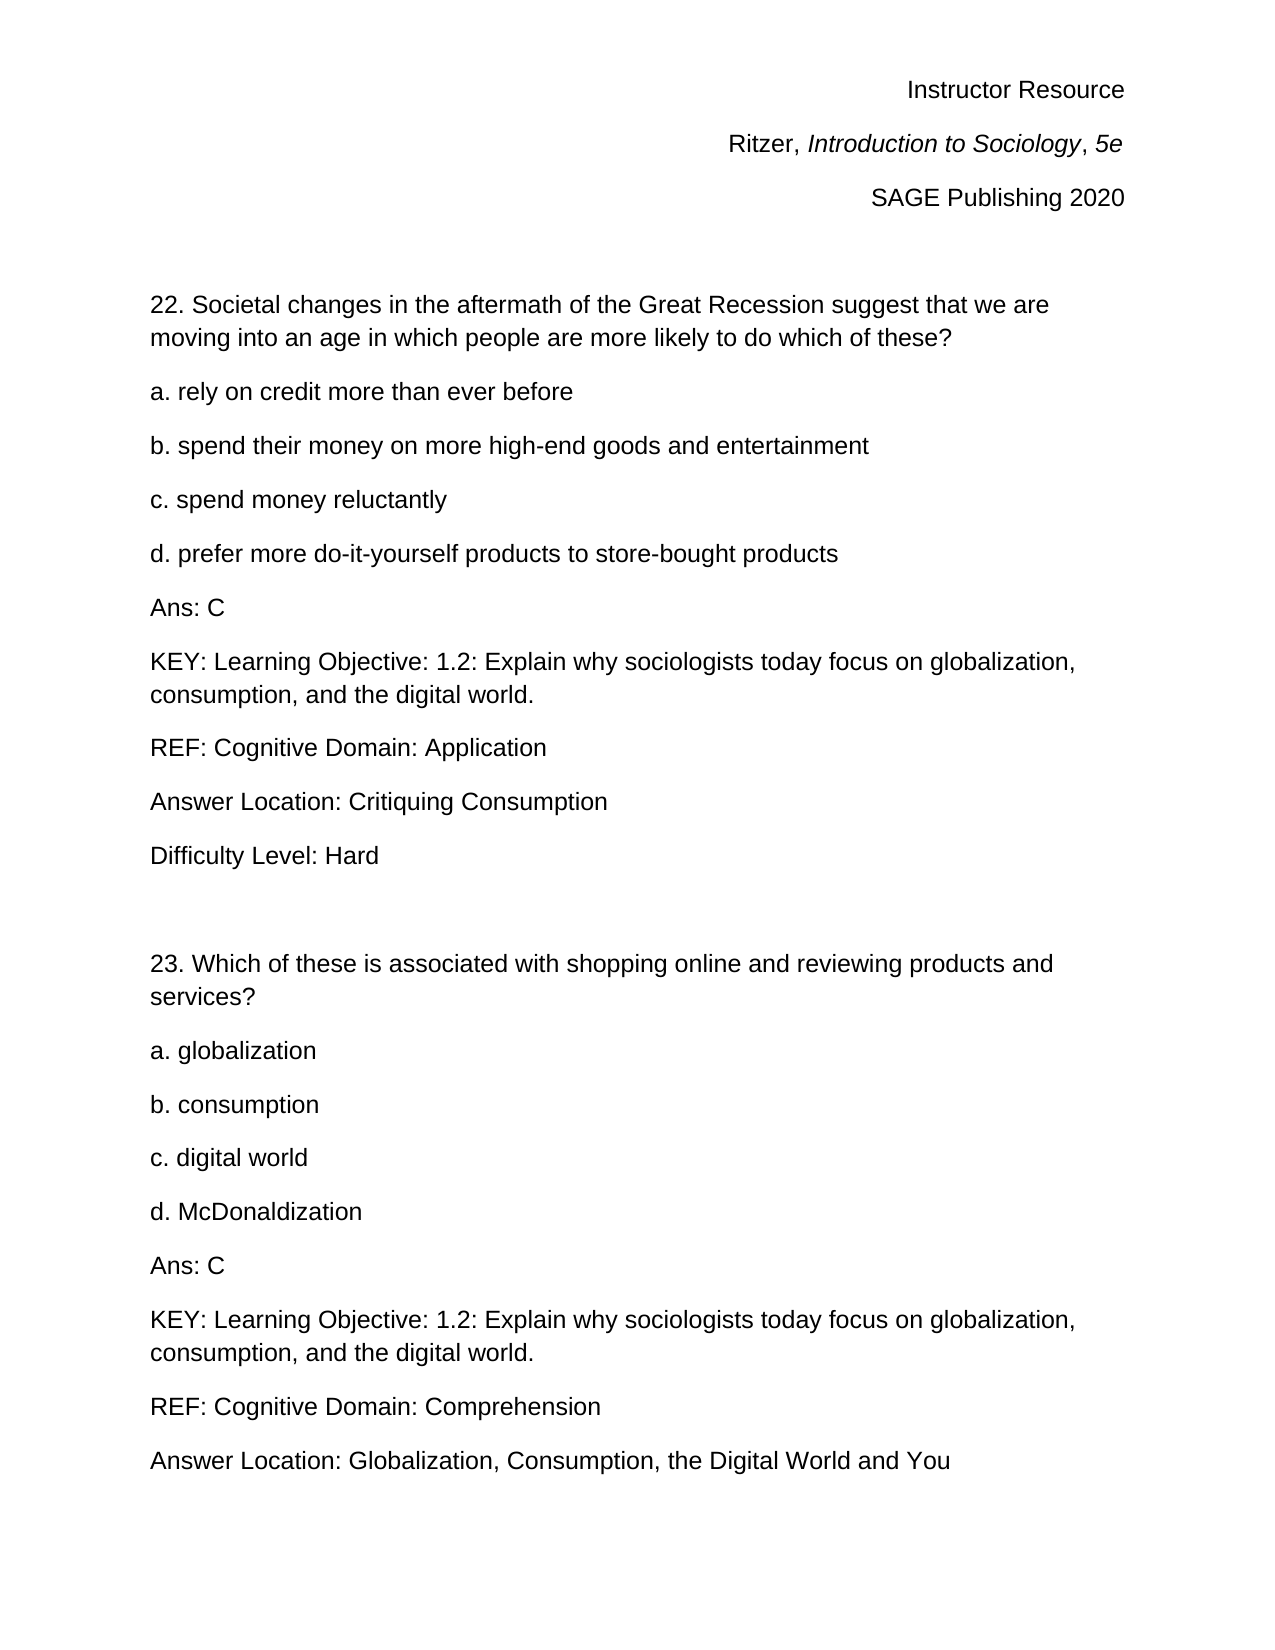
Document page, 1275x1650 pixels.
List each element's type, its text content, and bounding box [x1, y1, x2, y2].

text a. rely on credit more than ever before [150, 377, 1125, 406]
text a. globalization [150, 1036, 1125, 1064]
text Ans: C [150, 1251, 1125, 1280]
text c. spend money reluctantly [150, 485, 1125, 514]
text 22. Societal changes in the aftermath of the Great Recession suggest that we are moving into an age in which people are more likely to do which of these? [150, 290, 1125, 352]
text d. prefer more do-it-yourself products to store-bought products [150, 539, 1125, 568]
text Ans: C [150, 593, 1125, 621]
text REF: Cognitive Domain: Comprehension [150, 1392, 1125, 1421]
text 23. Which of these is associated with shopping online and reviewing products and services? [150, 949, 1125, 1011]
text Answer Location: Critiquing Consumption [150, 787, 1125, 816]
text b. consumption [150, 1089, 1125, 1118]
text REF: Cognitive Domain: Application [150, 733, 1125, 762]
text c. digital world [150, 1143, 1125, 1172]
text KEY: Learning Objective: 1.2: Explain why sociologists today focus on globalization, consumption, and the digital world. [150, 647, 1125, 708]
text Difficulty Level: Hard [150, 841, 1125, 870]
text d. McDonaldization [150, 1197, 1125, 1226]
text Answer Location: Globalization, Consumption, the Digital World and You [150, 1446, 1125, 1474]
text KEY: Learning Objective: 1.2: Explain why sociologists today focus on globalization, consumption, and the digital world. [150, 1305, 1125, 1367]
text b. spend their money on more high-end goods and entertainment [150, 431, 1125, 460]
